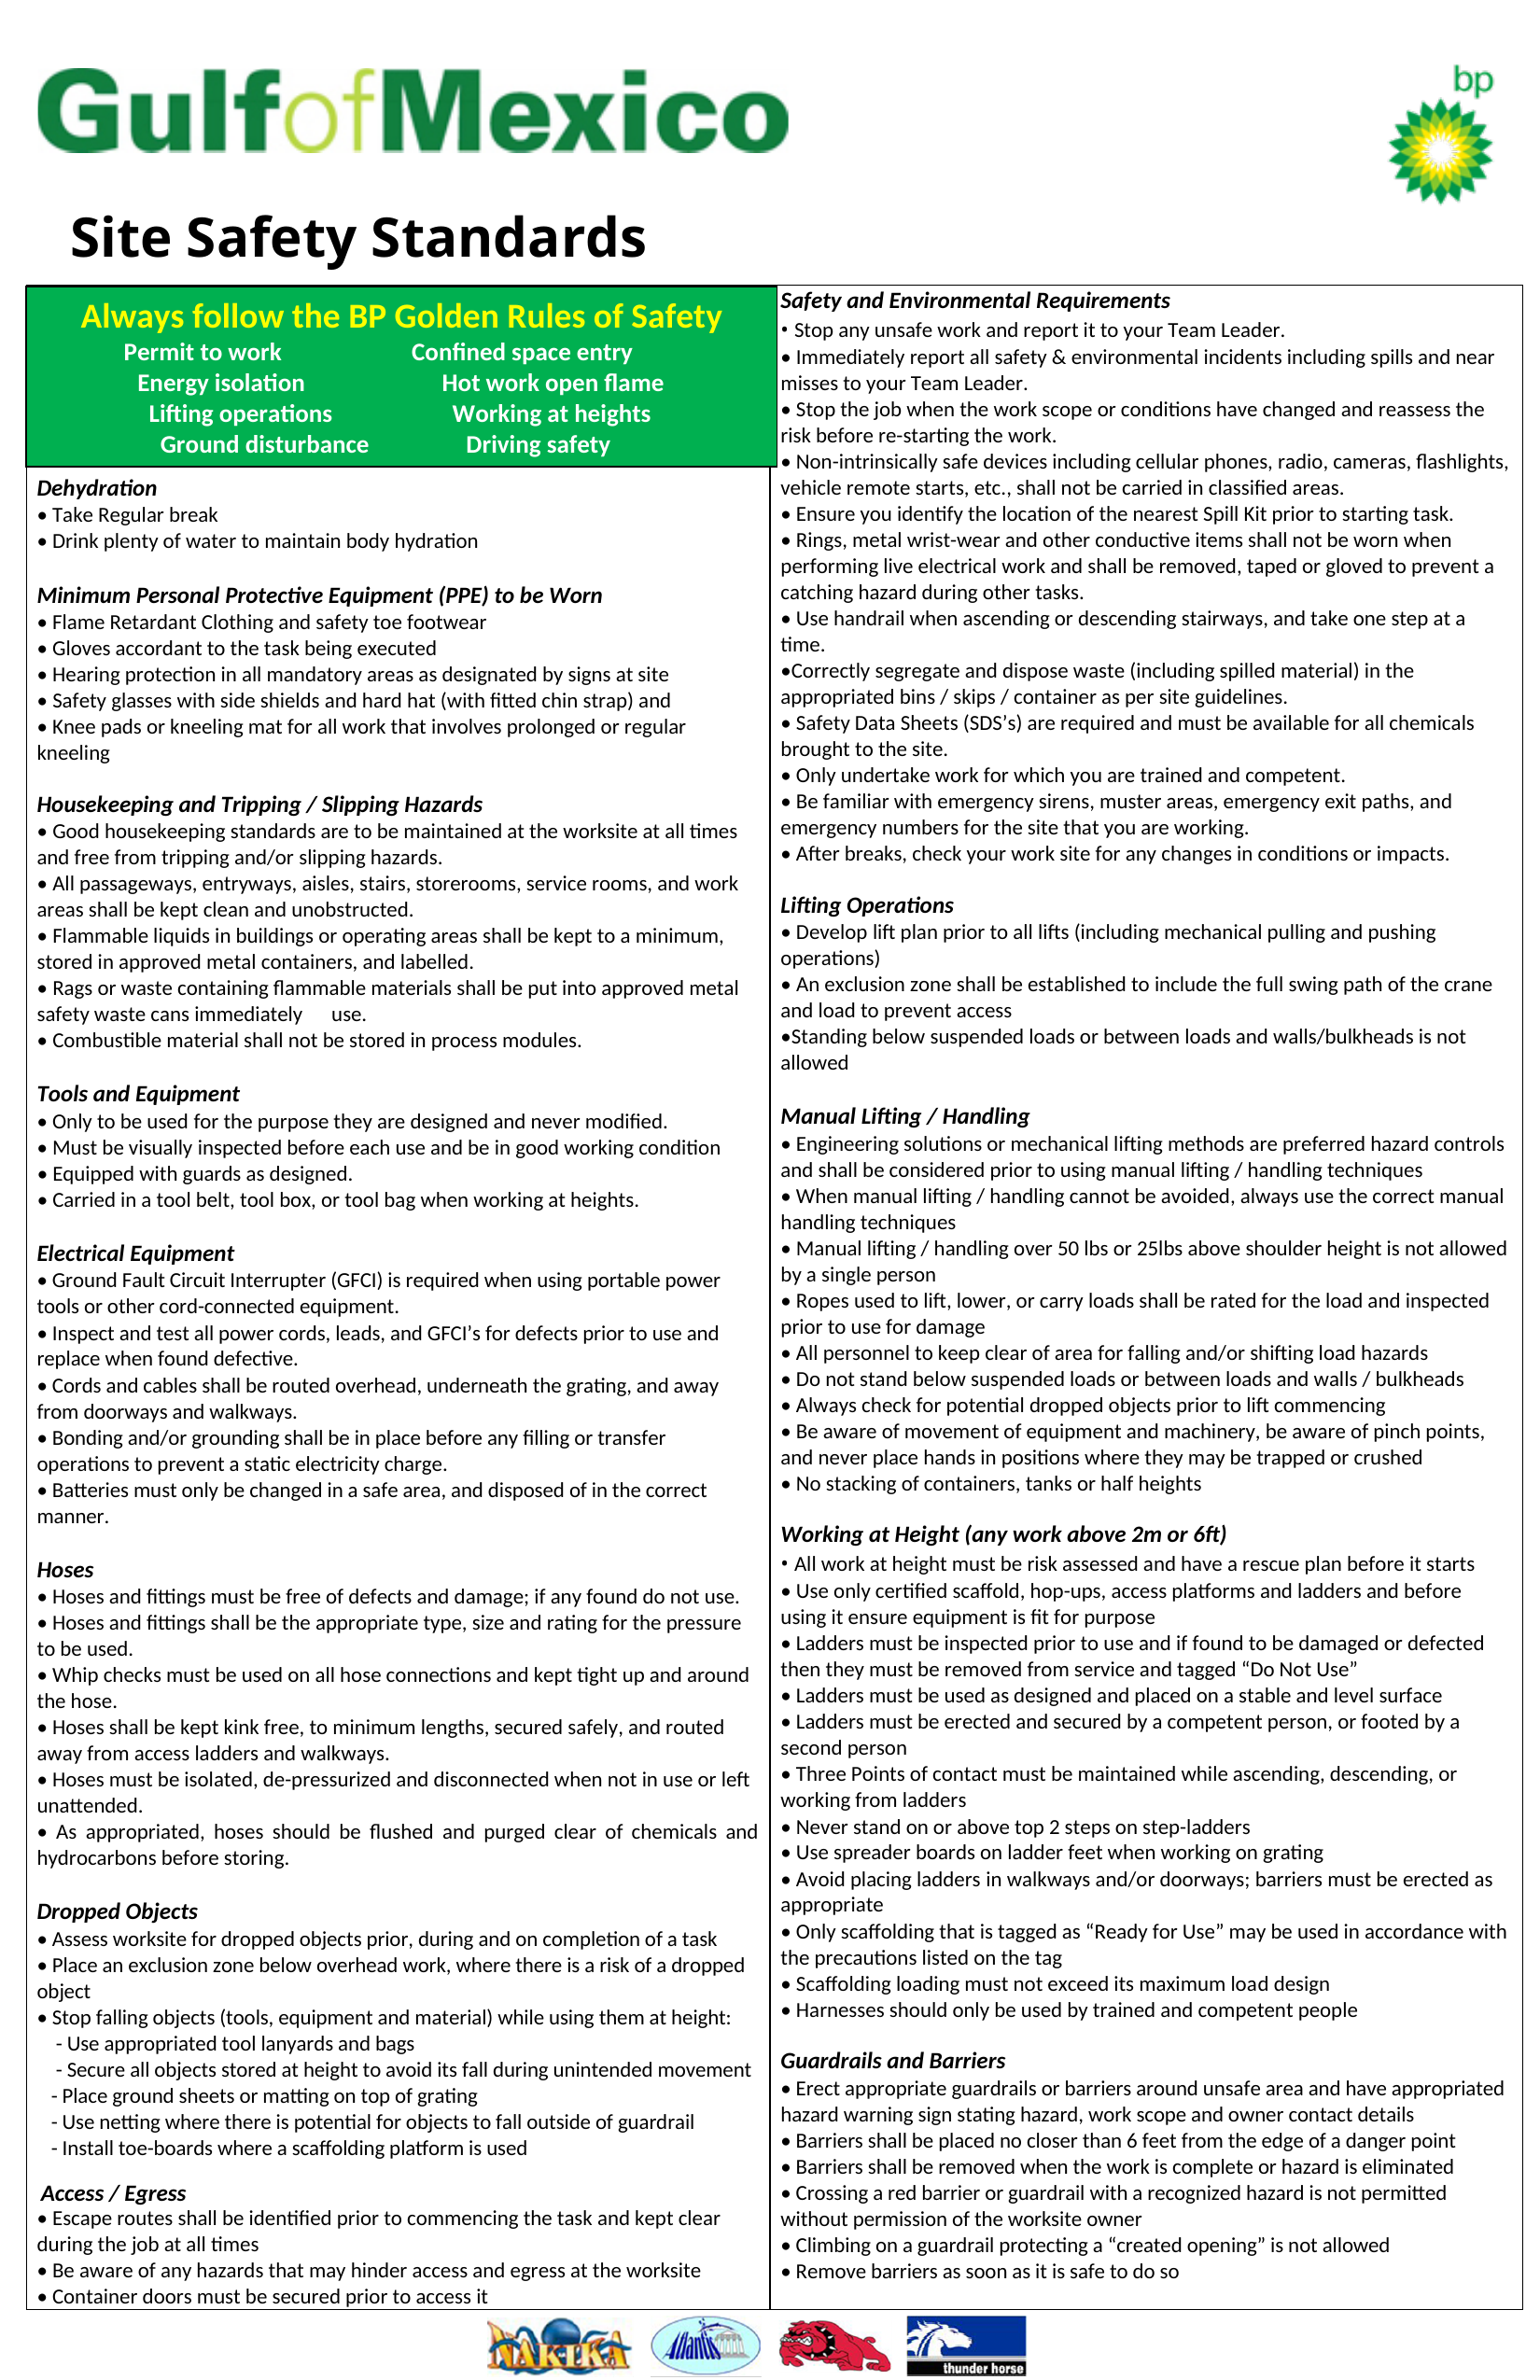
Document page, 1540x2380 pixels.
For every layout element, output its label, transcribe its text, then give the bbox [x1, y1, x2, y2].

picture [37, 68, 789, 153]
table_header Dehydration • Take Regular break • Drink plenty of water to maintain body hydration Minimum Personal Protective Equipment (PPE) to be Worn • Flame Retardant Clothing and safety toe footwear • Gloves accordant to the task being executed • Hearing protection in all mandatory areas as designated by signs at site • Safety glasses with side shields and hard hat (with fitted chin strap) and • Knee pads or kneeling mat for all work that involves prolonged or regular kneeling Housekeeping and Tripping / Slipping Hazards • Good housekeeping standards are to be maintained at the worksite at all times and free from tripping and/or slipping hazards. • All passageways, entryways, aisles, stairs, storerooms, service rooms, and work areas shall be kept clean and unobstructed. • Flammable liquids in buildings or operating areas shall be kept to a minimum, stored in approved metal containers, and labelled. • Rags or waste containing flammable materials shall be put into approved metal safety waste cans immediately use. • Combustible material shall not be stored in process modules. Tools and Equipment • Only to be used for the purpose they are designed and never modified. • Must be visually inspected before each use and be in good working condition • Equipped with guards as designed. • Carried in a tool belt, tool box, or tool bag when working at heights. Electrical Equipment • Ground Fault Circuit Interrupter (GFCI) is required when using portable power tools or other cord-connected equipment. • Inspect and test all power cords, leads, and GFCI’s for defects prior to use and replace when found defective. • Cords and cables shall be routed overhead, underneath the grating, and away from doorways and walkways. • Bonding and/or grounding shall be in place before any filling or transfer operations to prevent a static electricity charge. • Batteries must only be changed in a safe area, and disposed of in the correct manner. Hoses • Hoses and fittings must be free of defects and damage; if any found do not use. • Hoses and fittings shall be the appropriate type, size and rating for the pressure to be used. • Whip checks must be used on all hose connections and kept tight up and around the hose. • Hoses shall be kept kink free, to minimum lengths, secured safely, and routed away from access ladders and walkways. • Hoses must be isolated, de-pressurized and disconnected when not in use or left unattended. • As appropriated, hoses should be flushed and purged clear of chemicals and hydrocarbons before storing. Dropped Objects • Assess worksite for dropped objects prior, during and on completion of a task • Place an exclusion zone below overhead work, where there is a risk of a dropped object • Stop falling objects (tools, equipment and material) while using them at height: - Use appropriated tool lanyards and bags - Secure all objects stored at height to avoid its fall during unintended movement - Place ground sheets or matting on top of grating - Use netting where there is potential for objects to fall outside of guardrail - Install toe-boards where a scaffolding platform is used Access / Egress • Escape routes shall be identified prior to commencing the task and kept clear during the job at all times • Be aware of any hazards that may hinder access and egress at the worksite • Container doors must be secured prior to access it [27, 468, 769, 2309]
text Site Safety Standards [70, 199, 1470, 273]
table_header Safety and Environmental Requirements • Stop any unsafe work and report it to your Team Leader. • Immediately report all safety & environmental incidents including spills and near misses to your Team Leader. • Stop the job when the work scope or conditions have changed and reassess the risk before re-starting the work. • Non-intrinsically safe devices including cellular phones, radio, cameras, flashlights, vehicle remote starts, etc., shall not be carried in classified areas. • Ensure you identify the location of the nearest Spill Kit prior to starting task. • Rings, metal wrist-wear and other conductive items shall not be worn when performing live electrical work and shall be removed, taped or gloved to prevent a catching hazard during other tasks. • Use handrail when ascending or descending stairways, and take one step at a time. •Correctly segregate and dispose waste (including spilled material) in the appropriated bins / skips / container as per site guidelines. • Safety Data Sheets (SDS’s) are required and must be available for all chemicals brought to the site. • Only undertake work for which you are trained and competent. • Be familiar with emergency sirens, muster areas, emergency exit paths, and emergency numbers for the site that you are working. • After breaks, check your work site for any changes in conditions or impacts. Lifting Operations • Develop lift plan prior to all lifts (including mechanical pulling and pushing operations) • An exclusion zone shall be established to include the full swing path of the crane and load to prevent access •Standing below suspended loads or between loads and walls/bulkheads is not allowed Manual Lifting / Handling • Engineering solutions or mechanical lifting methods are preferred hazard controls and shall be considered prior to using manual lifting / handling techniques • When manual lifting / handling cannot be avoided, always use the correct manual handling techniques • Manual lifting / handling over 50 lbs or 25lbs above shoulder height is not allowed by a single person • Ropes used to lift, lower, or carry loads shall be rated for the load and inspected prior to use for damage • All personnel to keep clear of area for falling and/or shifting load hazards • Do not stand below suspended loads or between loads and walls / bulkheads • Always check for potential dropped objects prior to lift commencing • Be aware of movement of equipment and machinery, be aware of pinch points, and never place hands in positions where they may be trapped or crushed • No stacking of containers, tanks or half heights Working at Height (any work above 2m or 6ft) • All work at height must be risk assessed and have a rescue plan before it starts • Use only certified scaffold, hop-ups, access platforms and ladders and before using it ensure equipment is fit for purpose • Ladders must be inspected prior to use and if found to be damaged or defected then they must be removed from service and tagged “Do Not Use” • Ladders must be used as designed and placed on a stable and level surface • Ladders must be erected and secured by a competent person, or footed by a second person • Three Points of contact must be maintained while ascending, descending, or working from ladders • Never stand on or above top 2 steps on step-ladders • Use spreader boards on ladder feet when working on grating • Avoid placing ladders in walkways and/or doorways; barriers must be erected as appropriate • Only scaffolding that is tagged as “Ready for Use” may be used in accordance with the precautions listed on the tag • Scaffolding loading must not exceed its maximum load design • Harnesses should only be used by trained and competent people Guardrails and Barriers • Erect appropriate guardrails or barriers around unsafe area and have appropriated hazard warning sign stating hazard, work scope and owner contact details • Barriers shall be placed no closer than 6 feet from the edge of a danger point • Barriers shall be removed when the work is complete or hazard is eliminated • Crossing a red barrier or guardrail with a recognized hazard is not permitted without permission of the worksite owner • Climbing on a guardrail protecting a “created opening” is not allowed • Remove barriers as soon as it is safe to do so [771, 286, 1522, 2309]
picture [486, 2317, 634, 2377]
